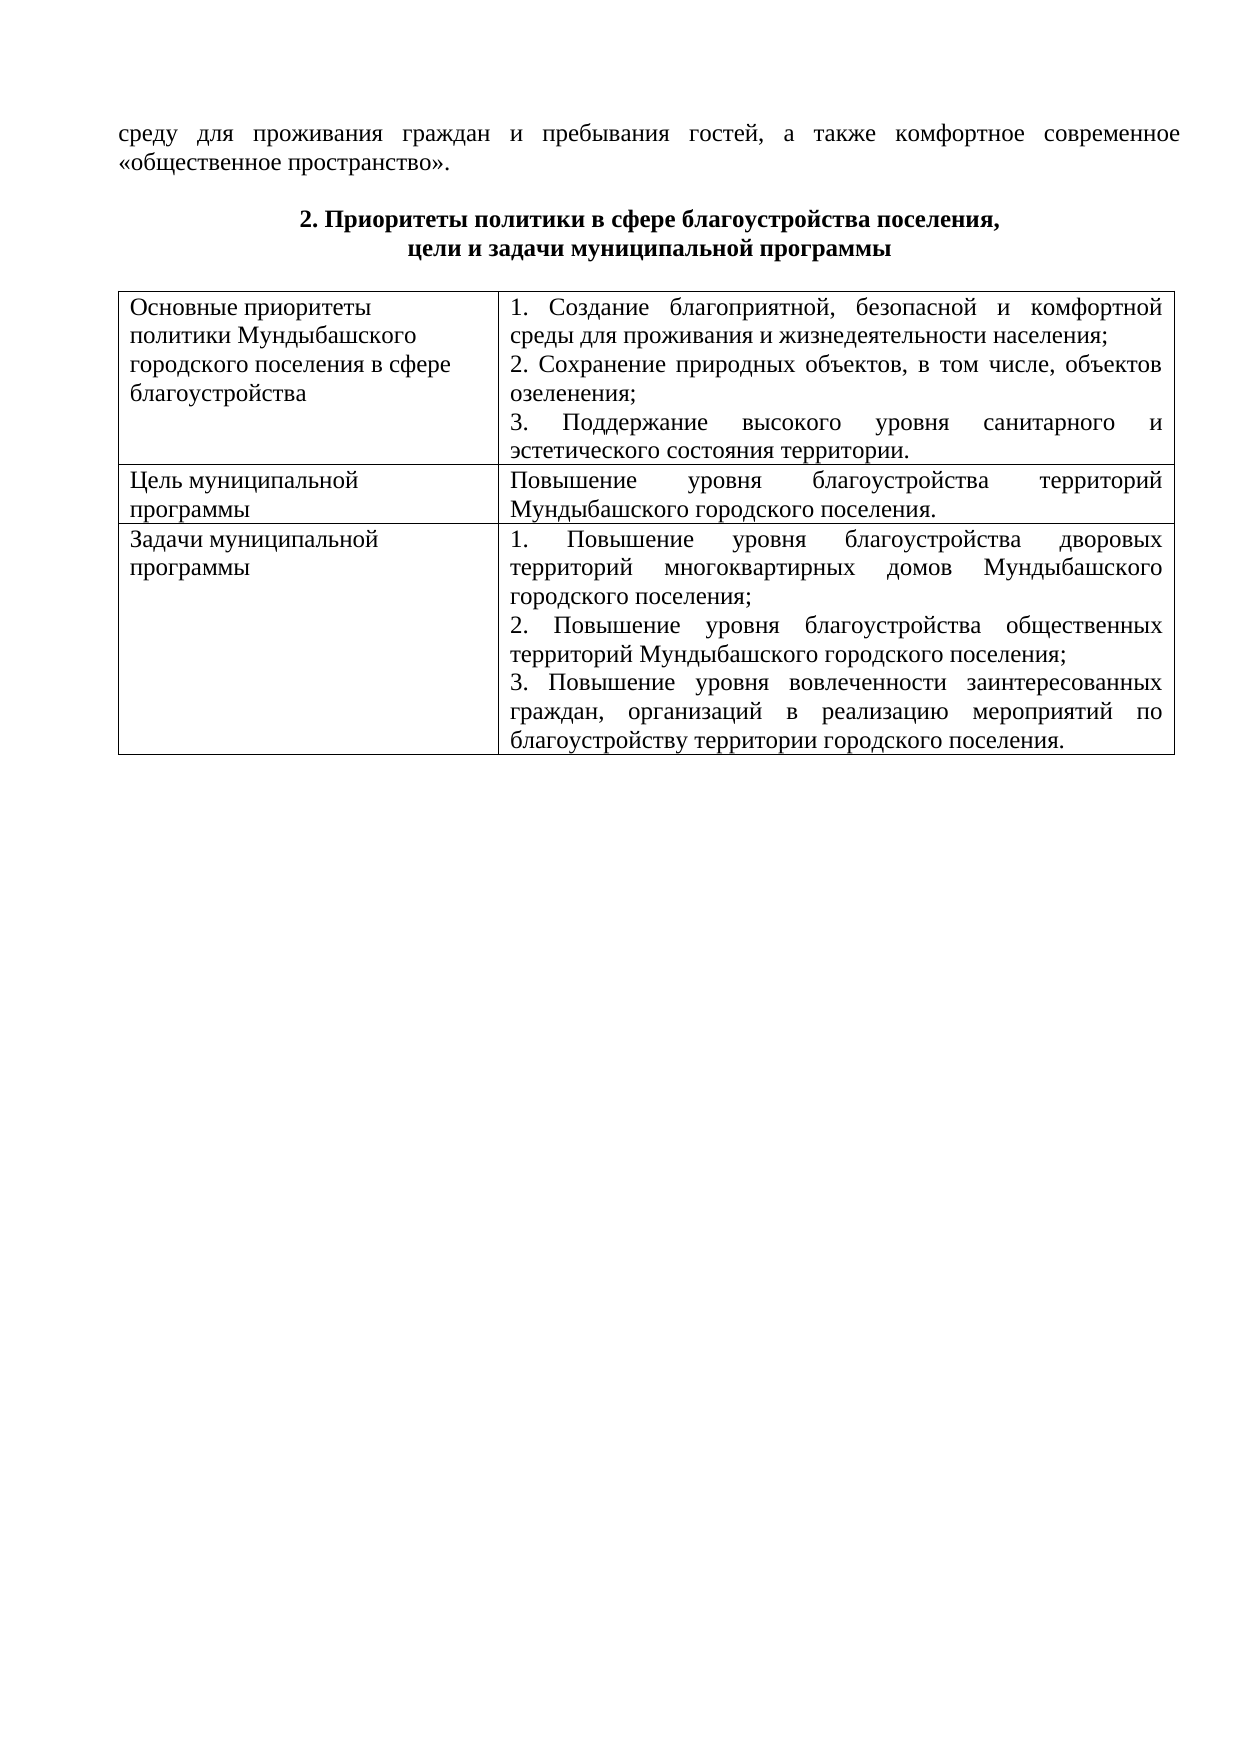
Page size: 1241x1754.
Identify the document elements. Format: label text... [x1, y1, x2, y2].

table_cell Повышение уровня благоустройства территорий Мундыбашского городского поселения. [499, 465, 1174, 523]
text 2. Приоритеты политики в сфере благоустройства поселения, [118, 204, 1181, 233]
table_cell 1. Повышение уровня благоустройства дворовых территорий многоквартирных домов Мундыбашского городского поселения; 2. Повышение уровня благоустройства общественных территорий Мундыбашского городского поселения; 3. Повышение уровня вовлеченности заинтересованных граждан, организаций в реализацию мероприятий по благоустройству территории городского поселения. [499, 524, 1174, 754]
table_cell Задачи муниципальной программы [119, 524, 498, 754]
table_header Основные приоритеты политики Мундыбашского городского поселения в сфере благоустройства [119, 292, 498, 464]
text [118, 118, 1181, 176]
table_cell Цель муниципальной программы [119, 465, 498, 523]
table_header 1. Создание благоприятной, безопасной и комфортной среды для проживания и жизнедеятельности населения; 2. Сохранение природных объектов, в том числе, объектов озеленения; 3. Поддержание высокого уровня санитарного и эстетического состояния территории. [499, 292, 1174, 464]
text цели и задачи муниципальной программы [118, 233, 1181, 262]
